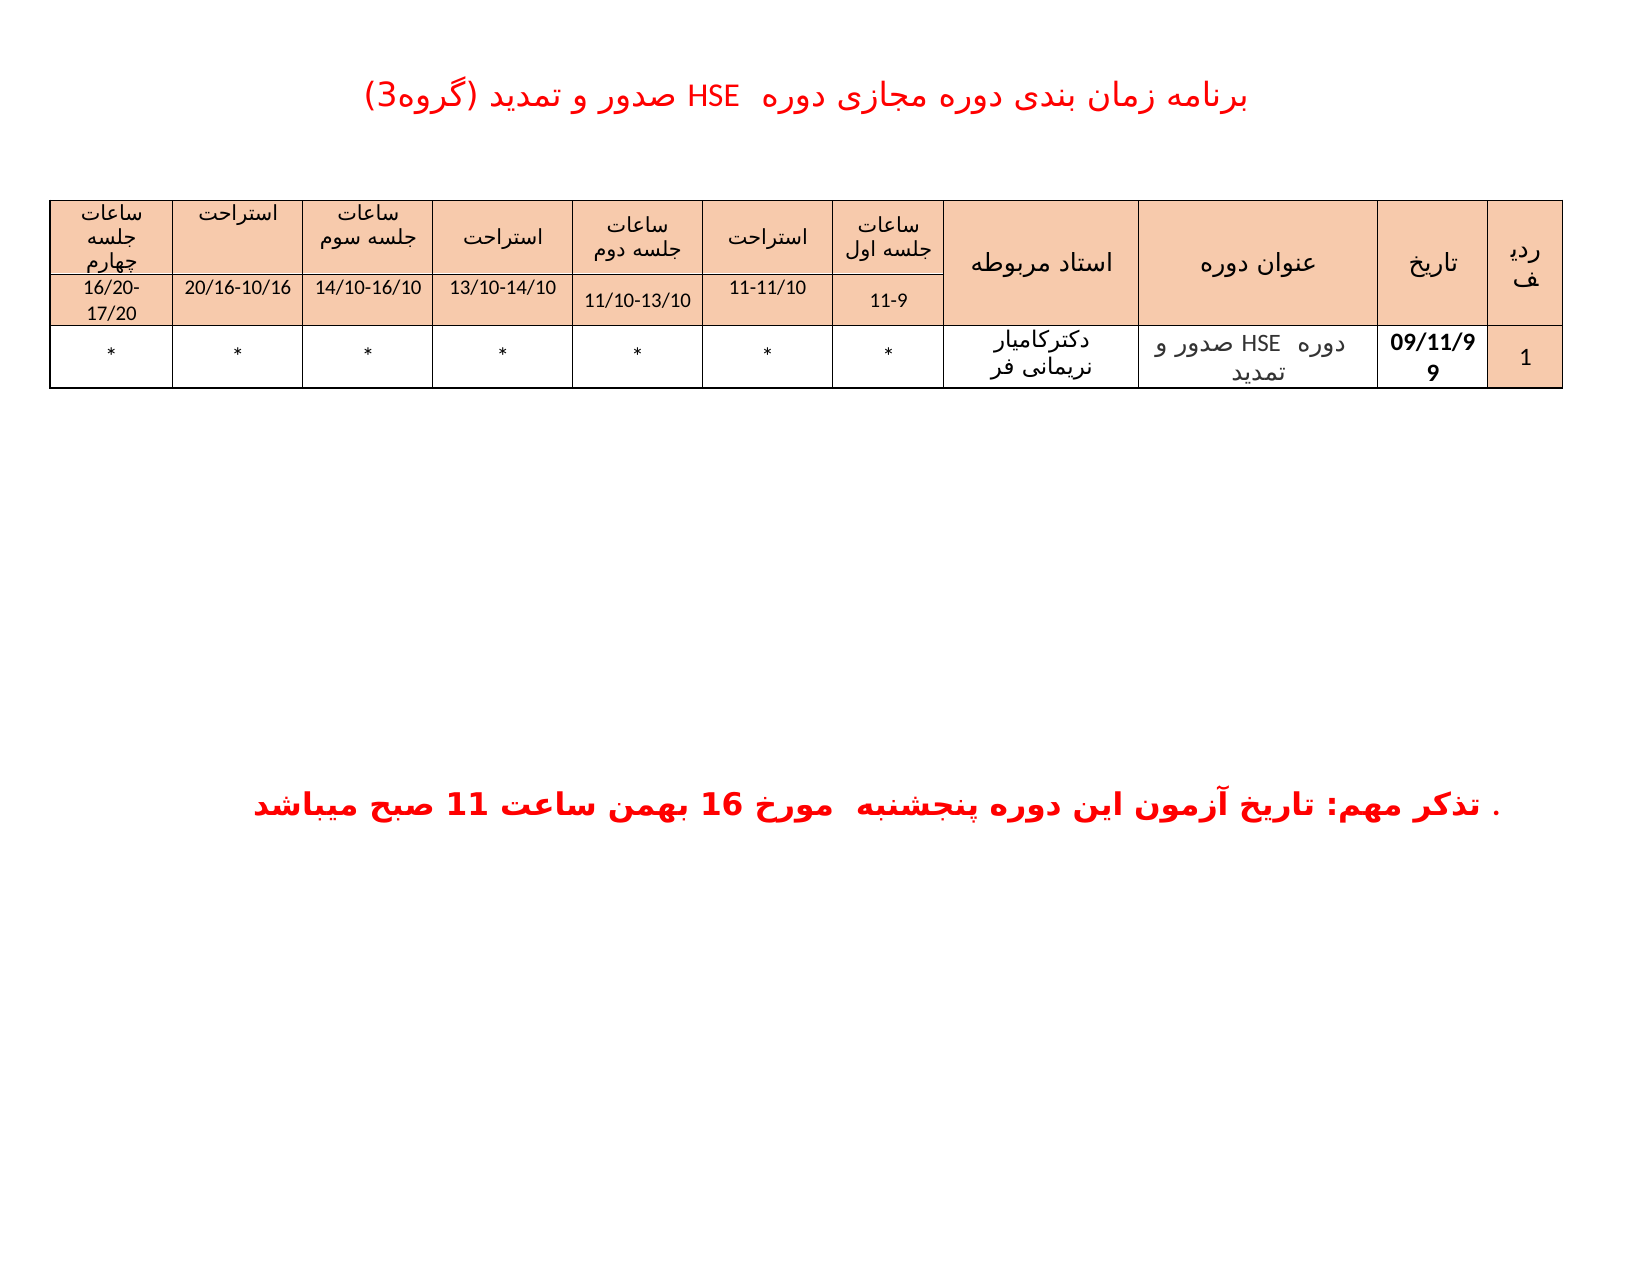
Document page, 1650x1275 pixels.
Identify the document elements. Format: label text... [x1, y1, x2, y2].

table_header ساعات جلسه دوم [573, 201, 702, 273]
table_cell 11/10-13/10 [573, 275, 702, 325]
table_cell 11-11/10 [703, 275, 832, 325]
table_cell * [173, 326, 302, 387]
table_header استراحت [703, 201, 832, 273]
table_cell * [433, 326, 572, 387]
table_cell 16/20-17/20 [51, 275, 172, 325]
table_cell * [703, 326, 832, 387]
table_cell 13/10-14/10 [433, 275, 572, 325]
table_header ساعات جلسه چهارم [51, 201, 172, 273]
table_header ساعات جلسه سوم [303, 201, 432, 273]
table_cell دکترکامیار نریمانی فر [944, 326, 1138, 387]
table_cell * [833, 326, 943, 387]
table_cell * [51, 326, 172, 387]
table_cell * [303, 326, 432, 387]
table_cell دوره HSE صدور و تمدید [1139, 326, 1377, 387]
table_header تاریخ [1378, 201, 1487, 325]
table_header استاد مربوطه [944, 201, 1138, 325]
table_cell 20/16-10/16 [173, 275, 302, 325]
table_header استراحت [433, 201, 572, 273]
text تذکر مهم: تاریخ آزمون این دوره پنجشنبه مورخ 16 بهمن ساعت 11 صبح میباشد . [112, 785, 1500, 823]
table_header ردیف [1488, 201, 1562, 325]
table_cell * [573, 326, 702, 387]
table_header استراحت [173, 201, 302, 273]
table_cell 14/10-16/10 [303, 275, 432, 325]
table_cell 09/11/99 [1378, 326, 1487, 387]
table_cell 1 [1488, 326, 1562, 387]
table_cell 11-9 [833, 275, 943, 325]
table_header عنوان دوره [1139, 201, 1377, 325]
table_header ساعات جلسه اول [833, 201, 943, 273]
